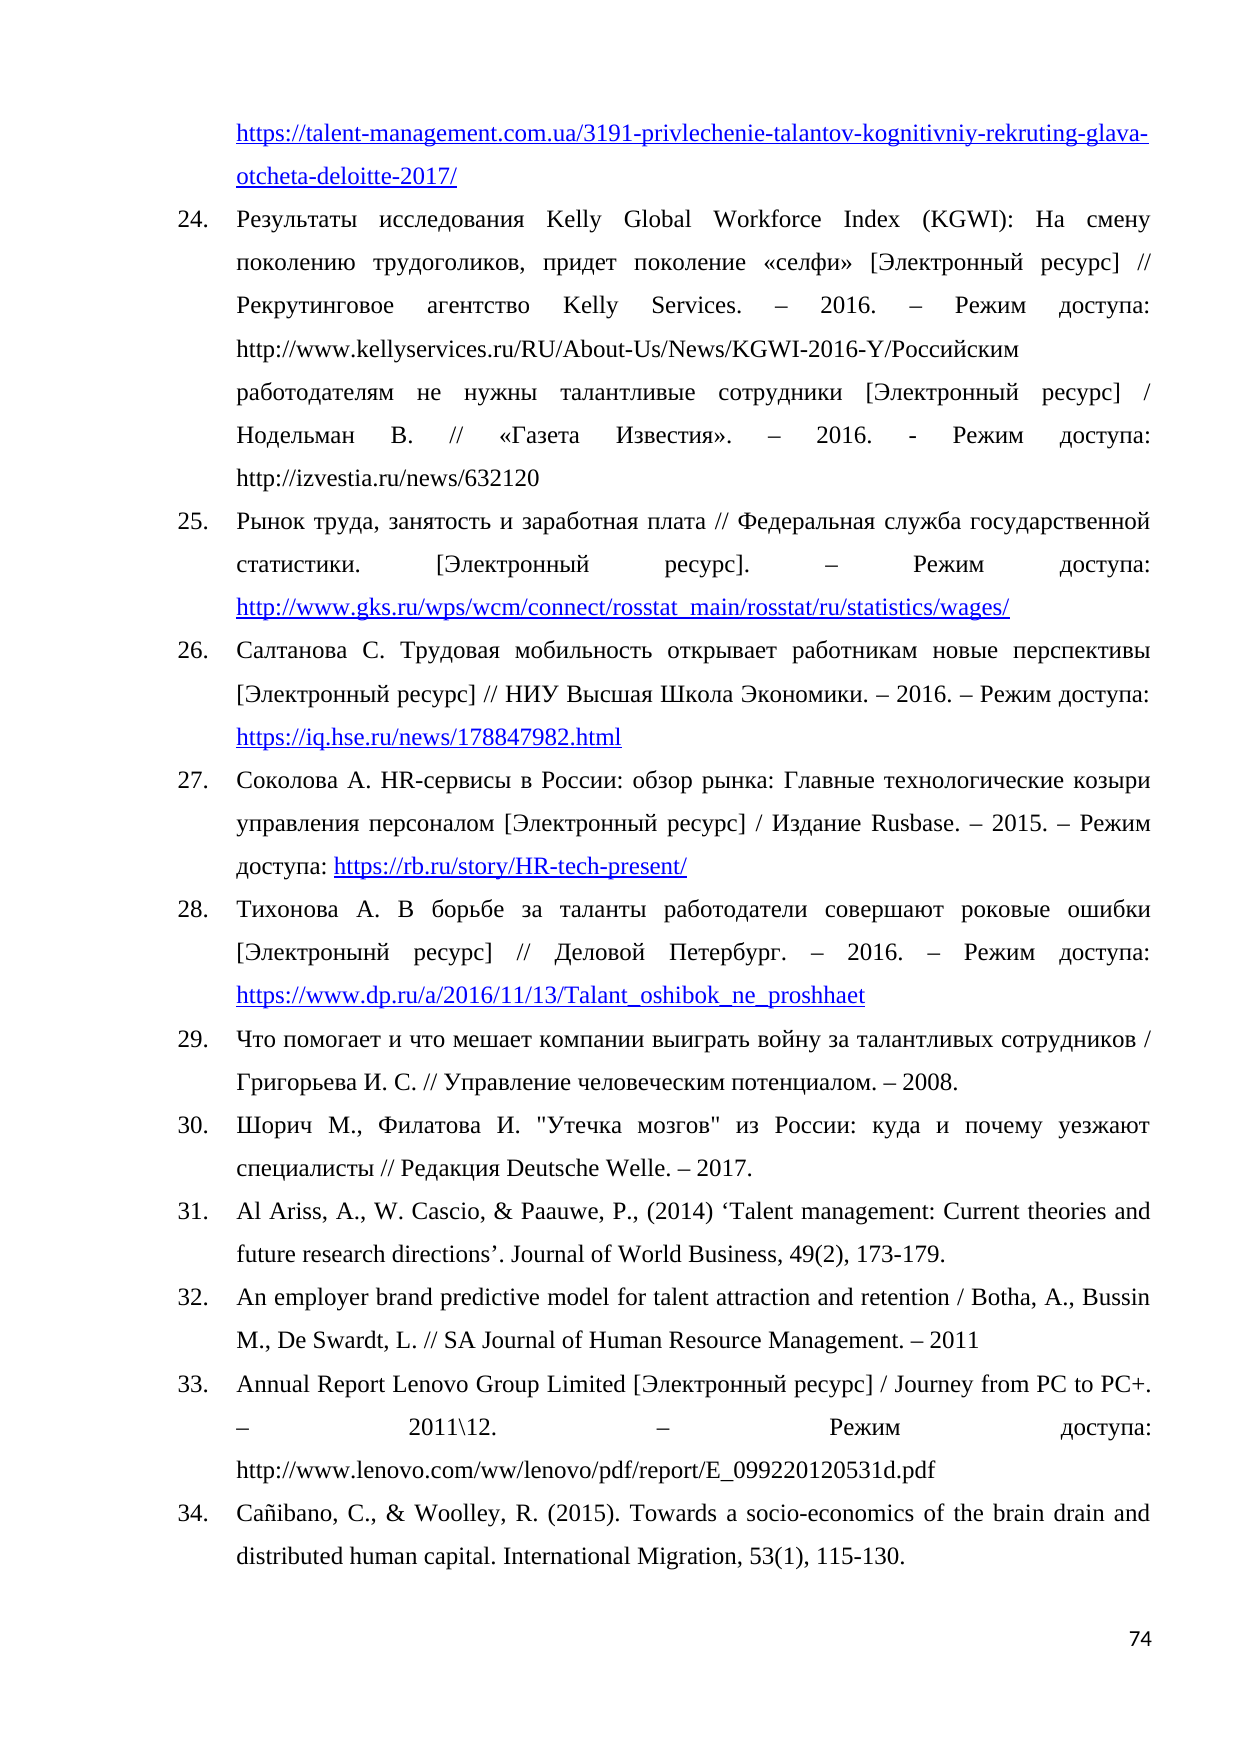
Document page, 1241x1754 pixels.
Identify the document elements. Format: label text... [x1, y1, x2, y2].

list Что помогает и что мешает компании выиграть войну за талантливых сотрудников / Григорьева И. С. // Управление человеческим потенциалом. – 2008. [177, 1024, 1152, 1096]
list Тихонова А. В борьбе за таланты работодатели совершают роковые ошибки [Электронынй ресурс] // Деловой Петербург. – 2016. – Режим доступа: https://www.dp.ru/a/2016/11/13/Talant_oshibok_ne_proshhaet [177, 894, 1152, 1009]
list Al Ariss, A., W. Cascio, & Paauwe, P., (2014) ‘Talent management: Current theories and future research directions’. Journal of World Business, 49(2), 173-179. [177, 1196, 1152, 1268]
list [177, 118, 1152, 190]
list Результаты исследования Kelly Global Workforce Index (KGWI): На смену поколению трудоголиков, придет поколение «селфи» [Электронный ресурс] // Рекрутинговое агентство Kelly Services. – 2016. – Режим доступа: http://www.kellyservices.ru/RU/About-Us/News/KGWI-2016-Y/Российским работодателям не нужны талантливые сотрудники [Электронный ресурс] / Нодельман В. // «Газета Известия». – 2016. - Режим доступа: http://izvestia.ru/news/632120 [177, 204, 1152, 492]
list An employer brand predictive model for talent attraction and retention / Botha, A., Bussin M., De Swardt, L. // SA Journal of Human Resource Management. – 2011 [177, 1282, 1152, 1354]
list Annual Report Lenovo Group Limited [Электронный ресурс] / Journey from PC to PC+. – 2011\12. – Режим доступа: http://www.lenovo.com/ww/lenovo/pdf/report/E_099220120531d.pdf [177, 1369, 1152, 1484]
list Салтанова С. Трудовая мобильность открывает работникам новые перспективы [Электронный ресурс] // НИУ Высшая Школа Экономики. – 2016. – Режим доступа: https://iq.hse.ru/news/178847982.html [177, 636, 1152, 751]
list Cañibano, C., & Woolley, R. (2015). Towards a socio-economics of the brain drain and distributed human capital. International Migration, 53(1), 115-130. [177, 1498, 1152, 1570]
list Шорич М., Филатова И. "Утечка мозгов" из России: куда и почему уезжают специалисты // Редакция Deutsche Welle. – 2017. [177, 1110, 1152, 1182]
list Рынок труда, занятость и заработная плата // Федеральная служба государственной статистики. [Электронный ресурс]. – Режим доступа: http://www.gks.ru/wps/wcm/connect/rosstat_main/rosstat/ru/statistics/wages/ [177, 506, 1152, 621]
list Соколова А. HR-сервисы в России: обзор рынка: Главные технологические козыри управления персоналом [Электронный ресурс] / Издание Rusbase. – 2015. – Режим доступа: https://rb.ru/story/HR-tech-present/ [177, 765, 1152, 880]
